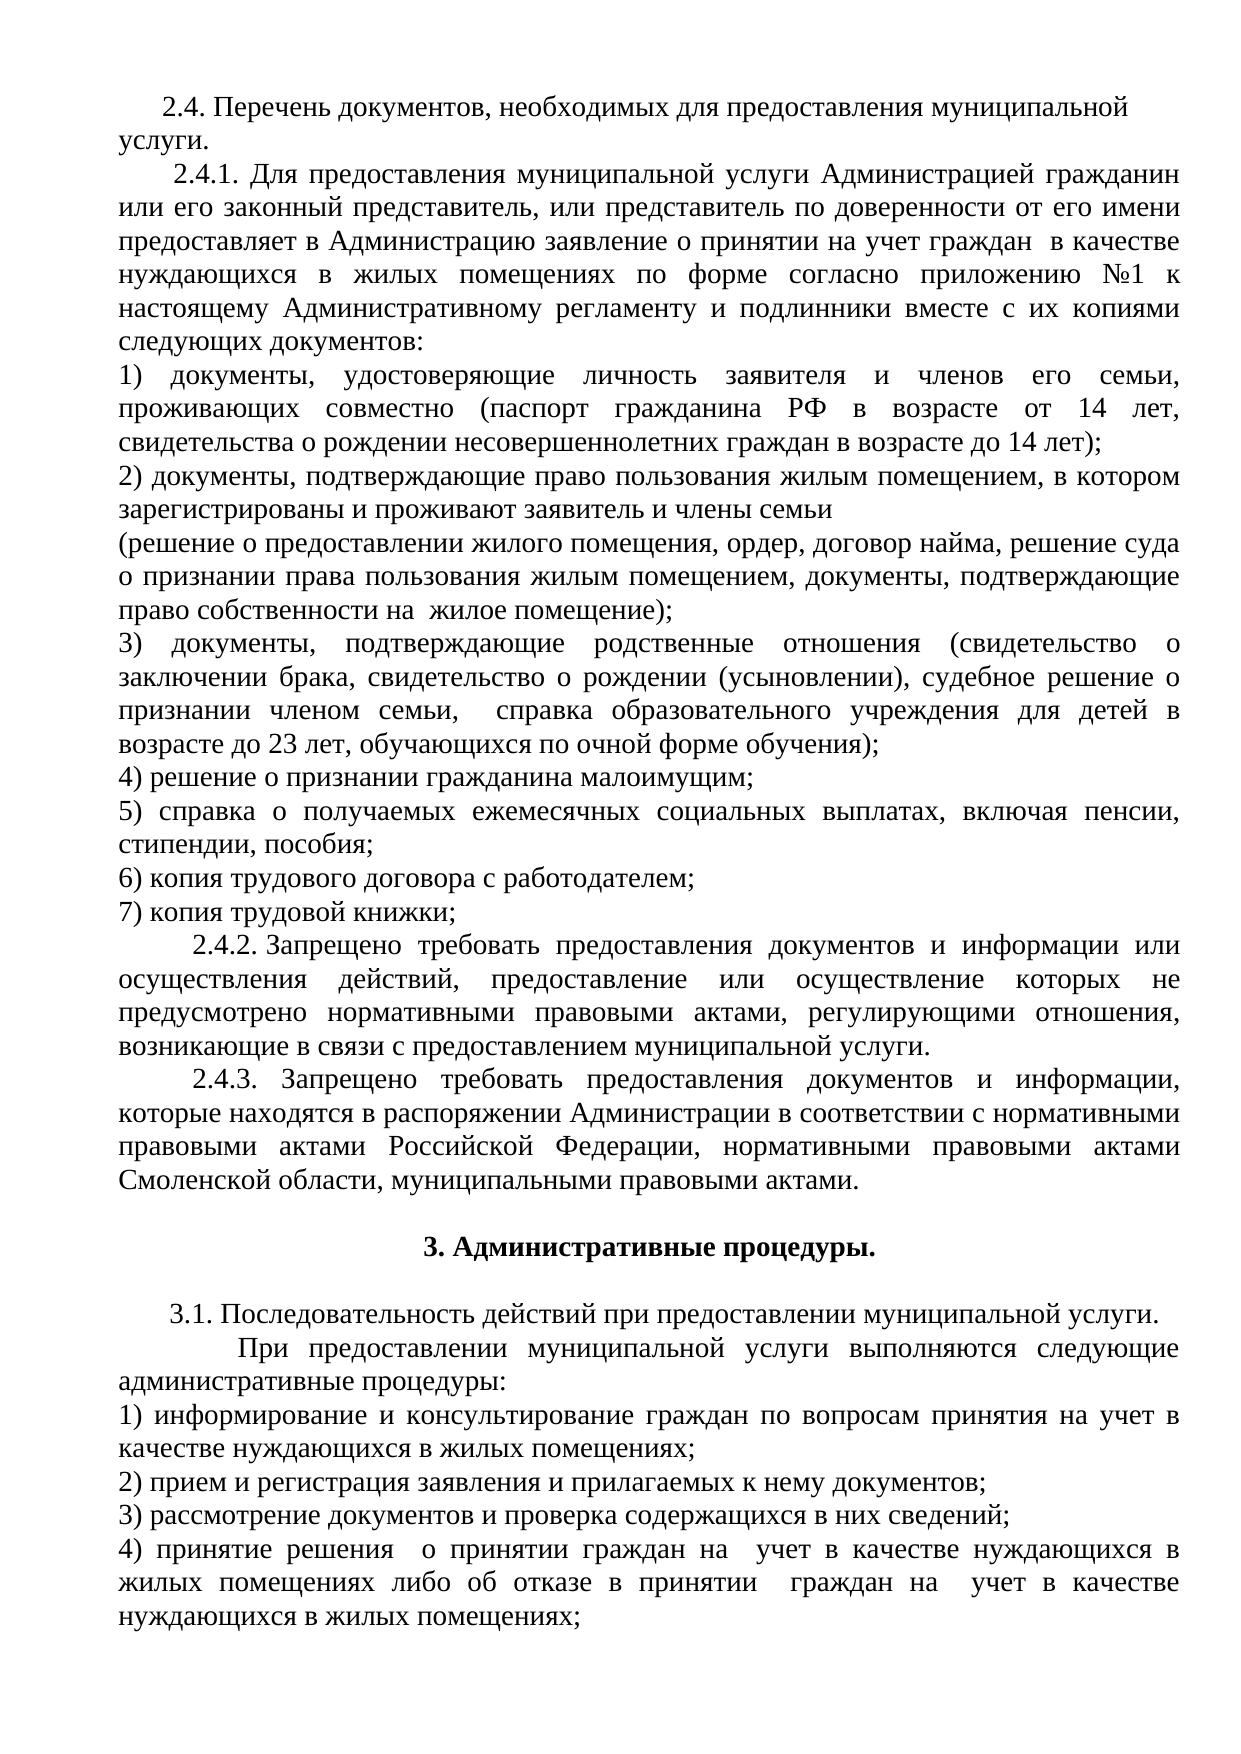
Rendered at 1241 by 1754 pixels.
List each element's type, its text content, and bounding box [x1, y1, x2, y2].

text При предоставлении муниципальной услуги выполняются следующие административные процедуры: [118, 1330, 1181, 1397]
text 2.4.2. Запрещено требовать предоставления документов и информации или осуществления действий, предоставление или осуществление которых не предусмотрено нормативными правовыми актами, регулирующими отношения, возникающие в связи с предоставлением муниципальной услуги. [118, 927, 1181, 1061]
text 6) копия трудового договора с работодателем; [118, 860, 1181, 894]
text 4) принятие решения о принятии граждан на учет в качестве нуждающихся в жилых помещениях либо об отказе в принятии граждан на учет в качестве нуждающихся в жилых помещениях; [118, 1531, 1181, 1632]
text 3.1. Последовательность действий при предоставлении муниципальной услуги. [118, 1296, 1181, 1330]
text 4) решение о признании гражданина малоимущим; [118, 759, 1181, 793]
text 1) документы, удостоверяющие личность заявителя и членов его семьи, проживающих совместно (паспорт гражданина РФ в возрасте от 14 лет, свидетельства о рождении несовершеннолетних граждан в возрасте до 14 лет); [118, 357, 1181, 458]
text 3) рассмотрение документов и проверка содержащихся в них сведений; [118, 1497, 1181, 1531]
text 2.4.1. Для предоставления муниципальной услуги Администрацией гражданин или его законный представитель, или представитель по доверенности от его имени предоставляет в Администрацию заявление о принятии на учет граждан в качестве нуждающихся в жилых помещениях по форме согласно приложению №1 к настоящему Административному регламенту и подлинники вместе с их копиями следующих документов: [118, 156, 1181, 357]
text 2) документы, подтверждающие право пользования жилым помещением, в котором зарегистрированы и проживают заявитель и члены семьи [118, 458, 1181, 525]
text 2.4.3. Запрещено требовать предоставления документов и информации, которые находятся в распоряжении Администрации в соответствии с нормативными правовыми актами Российской Федерации, нормативными правовыми актами Смоленской области, муниципальными правовыми актами. [118, 1061, 1181, 1196]
text 7) копия трудовой книжки; [118, 894, 1181, 927]
text 5) справка о получаемых ежемесячных социальных выплатах, включая пенсии, стипендии, пособия; [118, 793, 1181, 860]
text 3) документы, подтверждающие родственные отношения (свидетельство о заключении брака, свидетельство о рождении (усыновлении), судебное решение о признании членом семьи, справка образовательного учреждения для детей в возрасте до 23 лет, обучающихся по очной форме обучения); [118, 625, 1181, 759]
text 1) информирование и консультирование граждан по вопросам принятия на учет в качестве нуждающихся в жилых помещениях; [118, 1397, 1181, 1464]
text 2.4. Перечень документов, необходимых для предоставления муниципальной услуги. [118, 89, 1181, 156]
text (решение о предоставлении жилого помещения, ордер, договор найма, решение суда о признании права пользования жилым помещением, документы, подтверждающие право собственности на жилое помещение); [118, 525, 1181, 625]
text 3. Административные процедуры. [118, 1229, 1181, 1263]
text 2) прием и регистрация заявления и прилагаемых к нему документов; [118, 1464, 1181, 1497]
